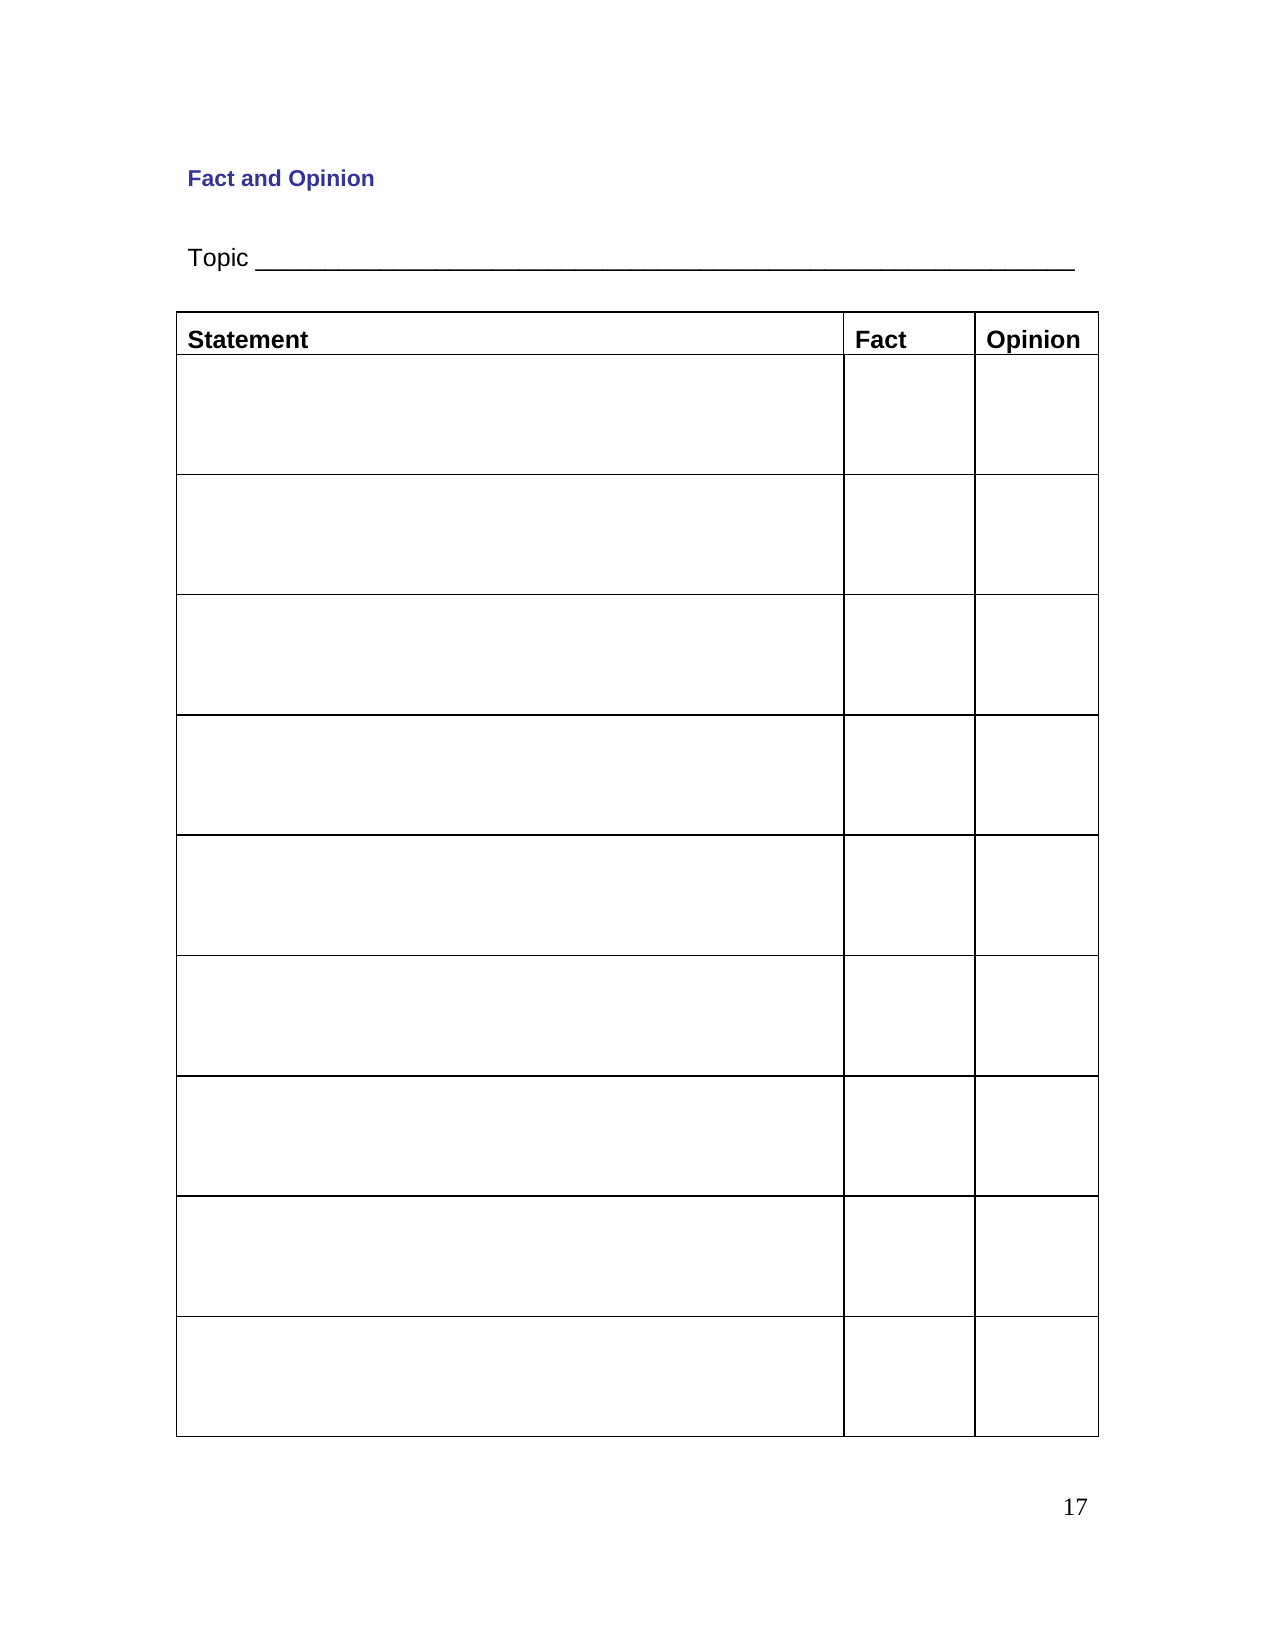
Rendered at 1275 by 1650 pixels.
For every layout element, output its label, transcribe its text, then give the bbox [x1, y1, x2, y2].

table_cell [976, 1197, 1098, 1316]
table_cell [845, 716, 974, 834]
table_cell [177, 595, 843, 714]
table_header Statement [177, 313, 843, 354]
table_cell [976, 1077, 1098, 1195]
table_cell [845, 836, 974, 955]
table_cell [177, 836, 843, 955]
table_cell [177, 1317, 843, 1436]
table_cell [177, 1197, 843, 1316]
table_cell [845, 475, 974, 594]
table_cell [976, 716, 1098, 834]
table_cell [976, 836, 1098, 955]
table_header Opinion [976, 313, 1098, 354]
table_cell [976, 956, 1098, 1075]
table_cell [845, 595, 974, 714]
table_cell [976, 475, 1098, 594]
table_header Fact [844, 313, 974, 354]
table_cell [845, 1317, 974, 1436]
table_cell [177, 355, 843, 473]
table_cell [177, 1077, 843, 1195]
table_cell [177, 956, 843, 1075]
table_cell [845, 1077, 974, 1195]
table_cell [976, 595, 1098, 714]
table_cell [177, 716, 843, 834]
table_cell [845, 956, 974, 1075]
table_cell [976, 355, 1098, 473]
table_cell [976, 1317, 1098, 1436]
table_cell [845, 1197, 974, 1316]
table_cell [845, 355, 974, 473]
text Topic ___________________________________________________________ [187, 243, 1087, 272]
table_cell [177, 475, 843, 594]
subtitle Fact and Opinion [187, 164, 1087, 191]
